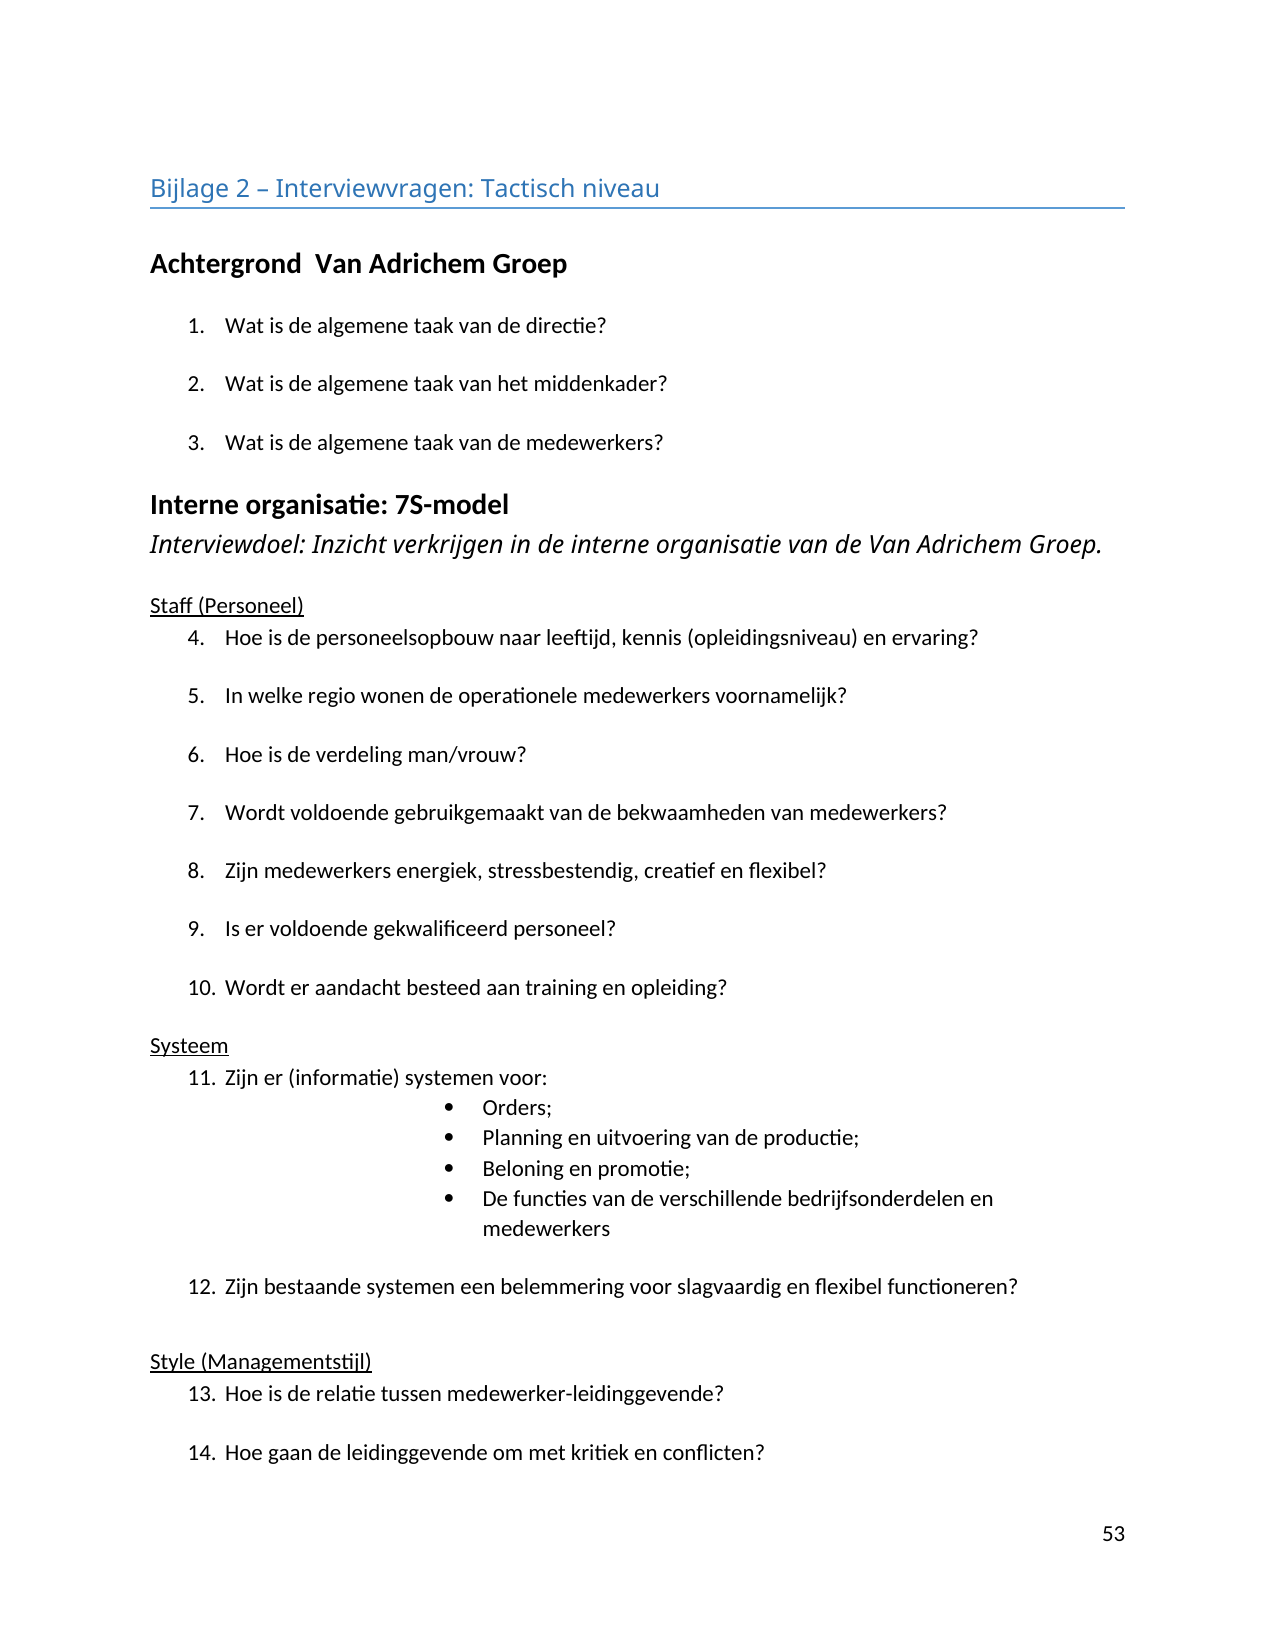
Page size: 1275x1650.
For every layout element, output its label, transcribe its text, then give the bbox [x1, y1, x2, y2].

list Planning en uitvoering van de productie; [445, 1123, 1125, 1151]
list Hoe gaan de leidinggevende om met kritiek en conflicten? [187, 1438, 1125, 1466]
list Hoe is de verdeling man/vrouw? [187, 740, 1125, 768]
list Wat is de algemene taak van de directie? [187, 311, 1125, 339]
list Is er voldoende gekwalificeerd personeel? [187, 914, 1125, 942]
list Orders; [445, 1093, 1125, 1121]
text Systeem [150, 1031, 1125, 1059]
list Wat is de algemene taak van de medewerkers? [187, 428, 1125, 456]
list Zijn er (informatie) systemen voor: [187, 1063, 1125, 1091]
list Wordt voldoende gebruikgemaakt van de bekwaamheden van medewerkers? [187, 798, 1125, 826]
list Beloning en promotie; [445, 1154, 1125, 1182]
text Interne organisatie: 7S-model [150, 486, 1125, 522]
list Zijn bestaande systemen een belemmering voor slagvaardig en flexibel functioneren? [187, 1272, 1125, 1300]
list Wat is de algemene taak van het middenkader? [187, 369, 1125, 397]
text Style (Managementstijl) [150, 1347, 1125, 1375]
list Hoe is de personeelsopbouw naar leeftijd, kennis (opleidingsniveau) en ervaring? [187, 623, 1125, 651]
list Zijn medewerkers energiek, stressbestendig, creatief en flexibel? [187, 856, 1125, 884]
list In welke regio wonen de operationele medewerkers voornamelijk? [187, 681, 1125, 709]
list De functies van de verschillende bedrijfsonderdelen en medewerkers [445, 1184, 1125, 1242]
list Hoe is de relatie tussen medewerker-leidinggevende? [187, 1379, 1125, 1407]
subtitle Bijlage 2 – Interviewvragen: Tactisch niveau [150, 171, 1125, 207]
text Interviewdoel: Inzicht verkrijgen in de interne organisatie van de Van Adrichem Groep. [150, 527, 1125, 561]
list Wordt er aandacht besteed aan training en opleiding? [187, 973, 1125, 1001]
text Achtergrond Van Adrichem Groep [150, 245, 1125, 281]
text Staff (Personeel) [150, 591, 1125, 619]
